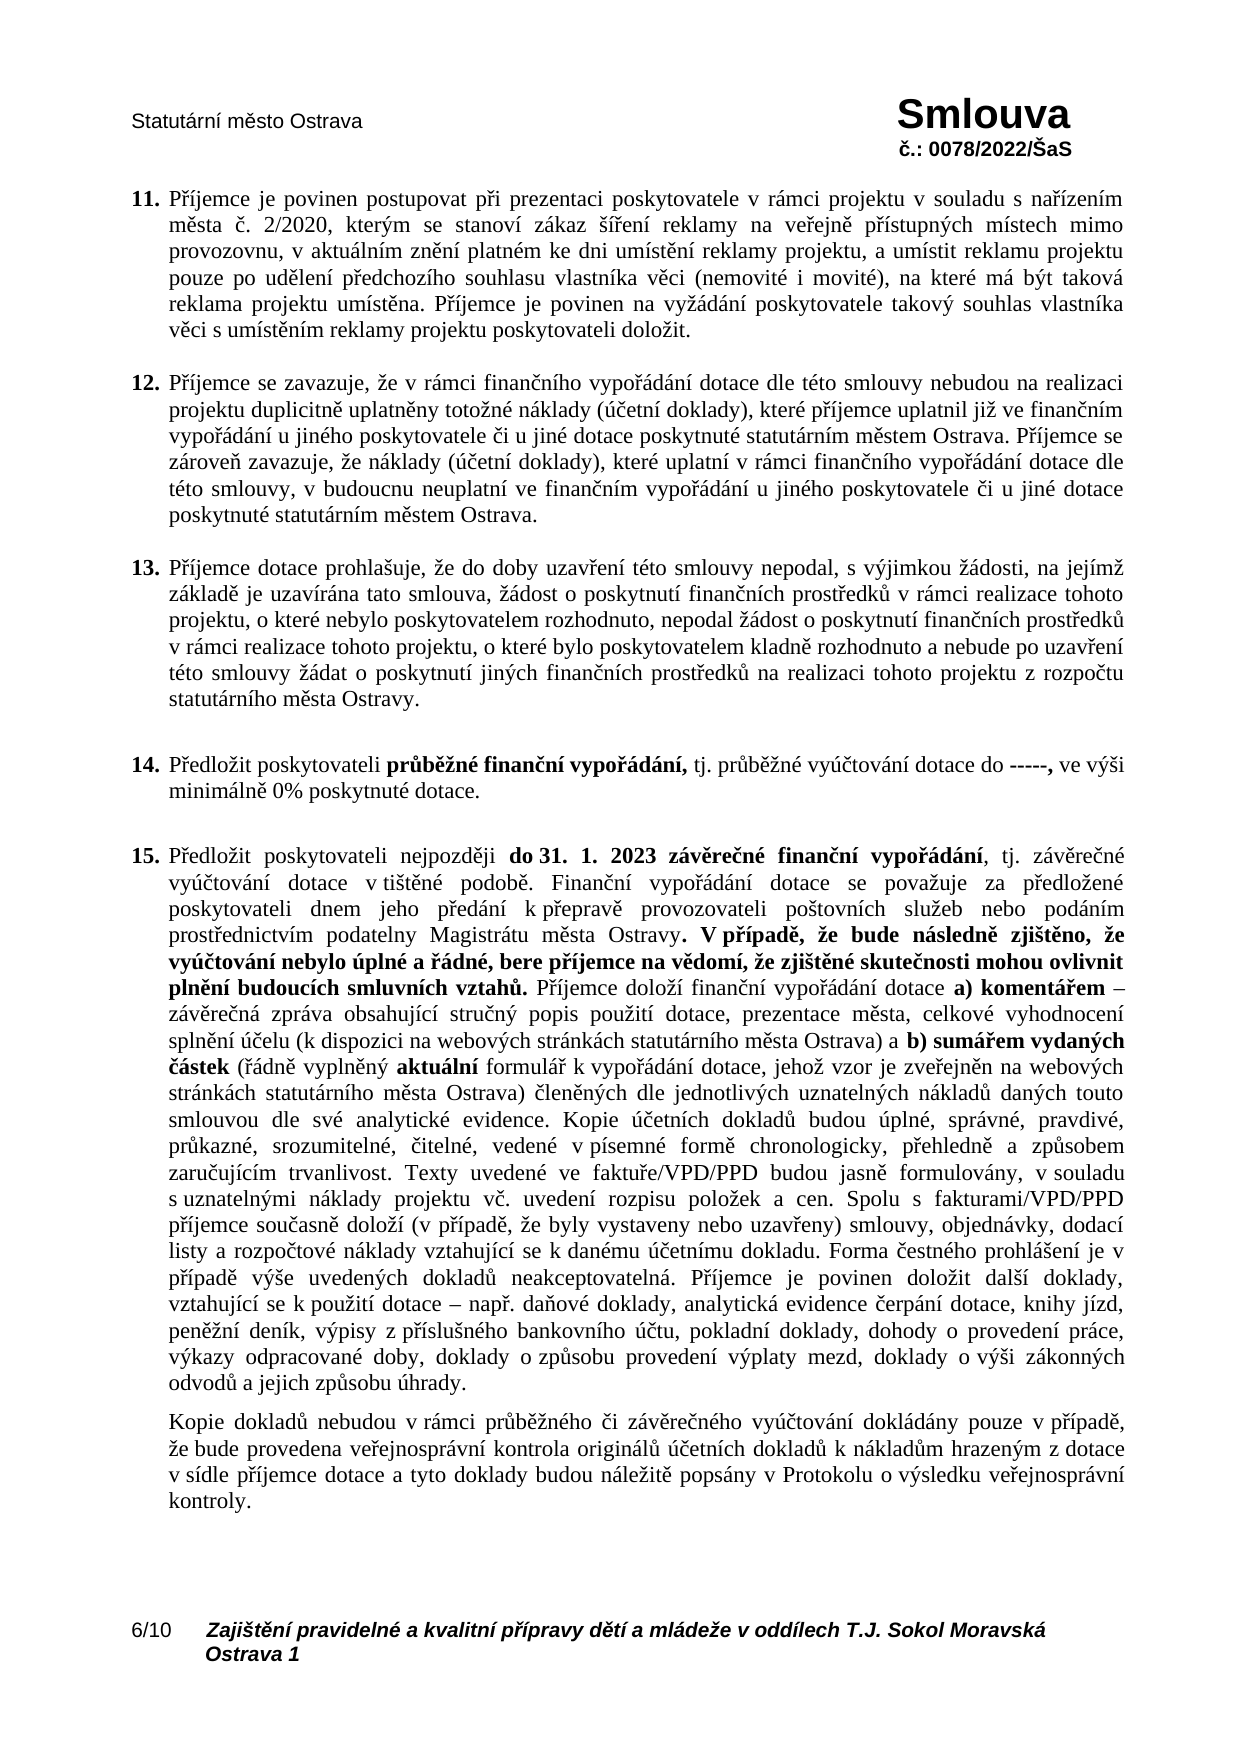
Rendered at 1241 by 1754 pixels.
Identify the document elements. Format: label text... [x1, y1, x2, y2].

list Předložit poskytovateli průběžné finanční vypořádání, tj. průběžné vyúčtování dotace do -----, ve výši minimálně 0% poskytnuté dotace. [131, 751, 1125, 803]
list Příjemce dotace prohlašuje, že do doby uzavření této smlouvy nepodal, s výjimkou žádosti, na jejímž základě je uzavírána tato smlouva, žádost o poskytnutí finančních prostředků v rámci realizace tohoto projektu, o které nebylo poskytovatelem rozhodnuto, nepodal žádost o poskytnutí finančních prostředků v rámci realizace tohoto projektu, o které bylo poskytovatelem kladně rozhodnuto a nebude po uzavření této smlouvy žádat o poskytnutí jiných finančních prostředků na realizaci tohoto projektu z rozpočtu statutárního města Ostravy. [131, 554, 1125, 712]
list Předložit poskytovateli nejpozději do 31. 1. 2023 závěrečné finanční vypořádání, tj. závěrečné vyúčtování dotace v tištěné podobě. Finanční vypořádání dotace se považuje za předložené poskytovateli dnem jeho předání k přepravě provozovateli poštovních služeb nebo podáním prostřednictvím podatelny Magistrátu města Ostravy. V případě, že bude následně zjištěno, že vyúčtování nebylo úplné a řádné, bere příjemce na vědomí, že zjištěné skutečnosti mohou ovlivnit plnění budoucích smluvních vztahů. Příjemce doloží finanční vypořádání dotace a) komentářem – závěrečná zpráva obsahující stručný popis použití dotace, prezentace města, celkové vyhodnocení splnění účelu (k dispozici na webových stránkách statutárního města Ostrava) a b) sumářem vydaných částek (řádně vyplněný aktuální formulář k vypořádání dotace, jehož vzor je zveřejněn na webových stránkách statutárního města Ostrava) členěných dle jednotlivých uznatelných nákladů daných touto smlouvou dle své analytické evidence. Kopie účetních dokladů budou úplné, správné, pravdivé, průkazné, srozumitelné, čitelné, vedené v písemné formě chronologicky, přehledně a způsobem zaručujícím trvanlivost. Texty uvedené ve faktuře/VPD/PPD budou jasně formulovány, v souladu s uznatelnými náklady projektu vč. uvedení rozpisu položek a cen. Spolu s fakturami/VPD/PPD příjemce současně doloží (v případě, že byly vystaveny nebo uzavřeny) smlouvy, objednávky, dodací listy a rozpočtové náklady vztahující se k danému účetnímu dokladu. Forma čestného prohlášení je v případě výše uvedených dokladů neakceptovatelná. Příjemce je povinen doložit další doklady, vztahující se k použití dotace – např. daňové doklady, analytická evidence čerpání dotace, knihy jízd, peněžní deník, výpisy z příslušného bankovního účtu, pokladní doklady, dohody o provedení práce, výkazy odpracované doby, doklady o způsobu provedení výplaty mezd, doklady o výši zákonných odvodů a jejich způsobu úhrady. [131, 842, 1125, 1396]
text Kopie dokladů nebudou v rámci průběžného či závěrečného vyúčtování dokládány pouze v případě, že bude provedena veřejnosprávní kontrola originálů účetních dokladů k nákladům hrazeným z dotace v sídle příjemce dotace a tyto doklady budou náležitě popsány v Protokolu o výsledku veřejnosprávní kontroly. [168, 1408, 1125, 1514]
list Příjemce se zavazuje, že v rámci finančního vypořádání dotace dle této smlouvy nebudou na realizaci projektu duplicitně uplatněny totožné náklady (účetní doklady), které příjemce uplatnil již ve finančním vypořádání u jiného poskytovatele či u jiné dotace poskytnuté statutárním městem Ostrava. Příjemce se zároveň zavazuje, že náklady (účetní doklady), které uplatní v rámci finančního vypořádání dotace dle této smlouvy, v budoucnu neuplatní ve finančním vypořádání u jiného poskytovatele či u jiné dotace poskytnuté statutárním městem Ostrava. [131, 369, 1125, 527]
list Příjemce je povinen postupovat při prezentaci poskytovatele v rámci projektu v souladu s nařízením města č. 2/2020, kterým se stanoví zákaz šíření reklamy na veřejně přístupných místech mimo provozovnu, v aktuálním znění platném ke dni umístění reklamy projektu, a umístit reklamu projektu pouze po udělení předchozího souhlasu vlastníka věci (nemovité i movité), na které má být taková reklama projektu umístěna. Příjemce je povinen na vyžádání poskytovatele takový souhlas vlastníka věci s umístěním reklamy projektu poskytovateli doložit. [131, 185, 1125, 343]
